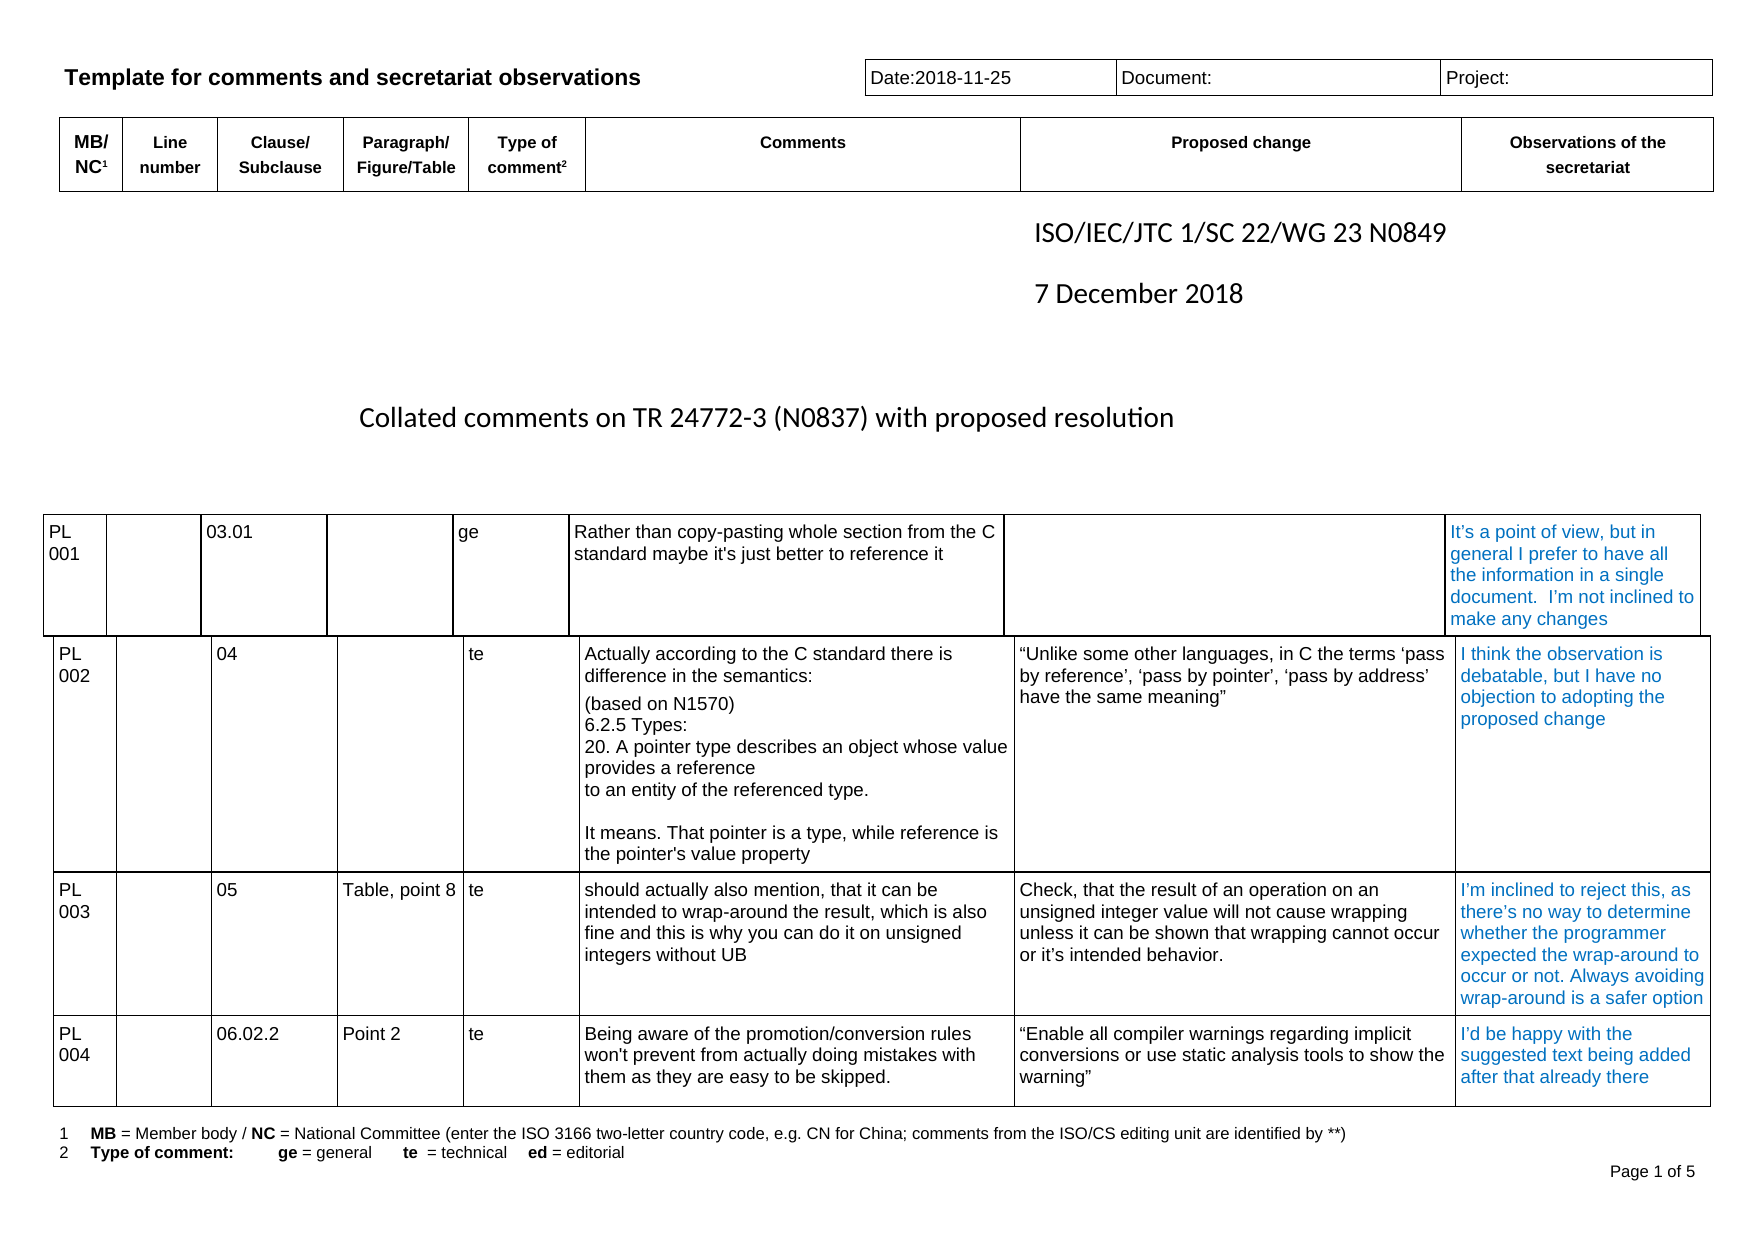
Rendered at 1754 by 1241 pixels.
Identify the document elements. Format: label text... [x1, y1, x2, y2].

table_header PL 001 [44, 515, 106, 635]
table_cell PL 004 [54, 1016, 116, 1106]
table_cell should actually also mention, that it can be intended to wrap-around the result, which is also fine and this is why you can do it on unsigned integers without UB [580, 873, 1014, 1014]
table_cell [338, 637, 463, 871]
table_cell te [464, 1016, 579, 1106]
table_header [328, 515, 452, 635]
table_header [1005, 515, 1444, 635]
text Collated comments on TR 24772-3 (N0837) with proposed resolution [59, 399, 1695, 434]
table_cell te [464, 873, 579, 1014]
table_cell “Unlike some other languages, in C the terms ‘pass by reference’, ‘pass by pointer’, ‘pass by address’ have the same meaning” [1015, 637, 1455, 871]
table_cell [117, 1016, 211, 1106]
table_cell 04 [212, 637, 337, 871]
table_header Rather than copy-pasting whole section from the C standard maybe it's just better to reference it [570, 515, 1003, 635]
table_cell Actually according to the C standard there is difference in the semantics: (based on N1570) 6.2.5 Types: 20. A pointer type describes an object whose value provides a reference to an entity of the referenced type. It means. That pointer is a type, while reference is the pointer's value property [580, 637, 1014, 871]
table_cell Point 2 [338, 1016, 463, 1106]
table_header [107, 515, 200, 635]
table_header ge [454, 515, 568, 635]
table_cell Check, that the result of an operation on an unsigned integer value will not cause wrapping unless it can be shown that wrapping cannot occur or it’s intended behavior. [1015, 873, 1455, 1014]
text ISO/IEC/JTC 1/SC 22/WG 23 N0849 [59, 214, 1695, 249]
table_cell I’d be happy with the suggested text being added after that already there [1456, 1016, 1710, 1106]
table_cell 05 [212, 873, 337, 1014]
table_cell PL 002 [54, 637, 116, 871]
table_cell [117, 873, 211, 1014]
table_cell I think the observation is debatable, but I have no objection to adopting the proposed change [1456, 637, 1710, 871]
table_cell Table, point 8 [338, 873, 463, 1014]
table_cell Being aware of the promotion/conversion rules won't prevent from actually doing mistakes with them as they are easy to be skipped. [580, 1016, 1014, 1106]
text 7 December 2018 [59, 275, 1695, 311]
table_cell 06.02.2 [212, 1016, 337, 1106]
table_header It’s a point of view, but in general I prefer to have all the information in a single document. I’m not inclined to make any changes [1446, 515, 1700, 635]
table_cell te [464, 637, 579, 871]
table_cell “Enable all compiler warnings regarding implicit conversions or use static analysis tools to show the warning” [1015, 1016, 1455, 1106]
table_cell [117, 637, 211, 871]
table_cell PL 003 [54, 873, 116, 1014]
table_cell I’m inclined to reject this, as there’s no way to determine whether the programmer expected the wrap-around to occur or not. Always avoiding wrap-around is a safer option [1456, 873, 1710, 1014]
table_header 03.01 [202, 515, 326, 635]
